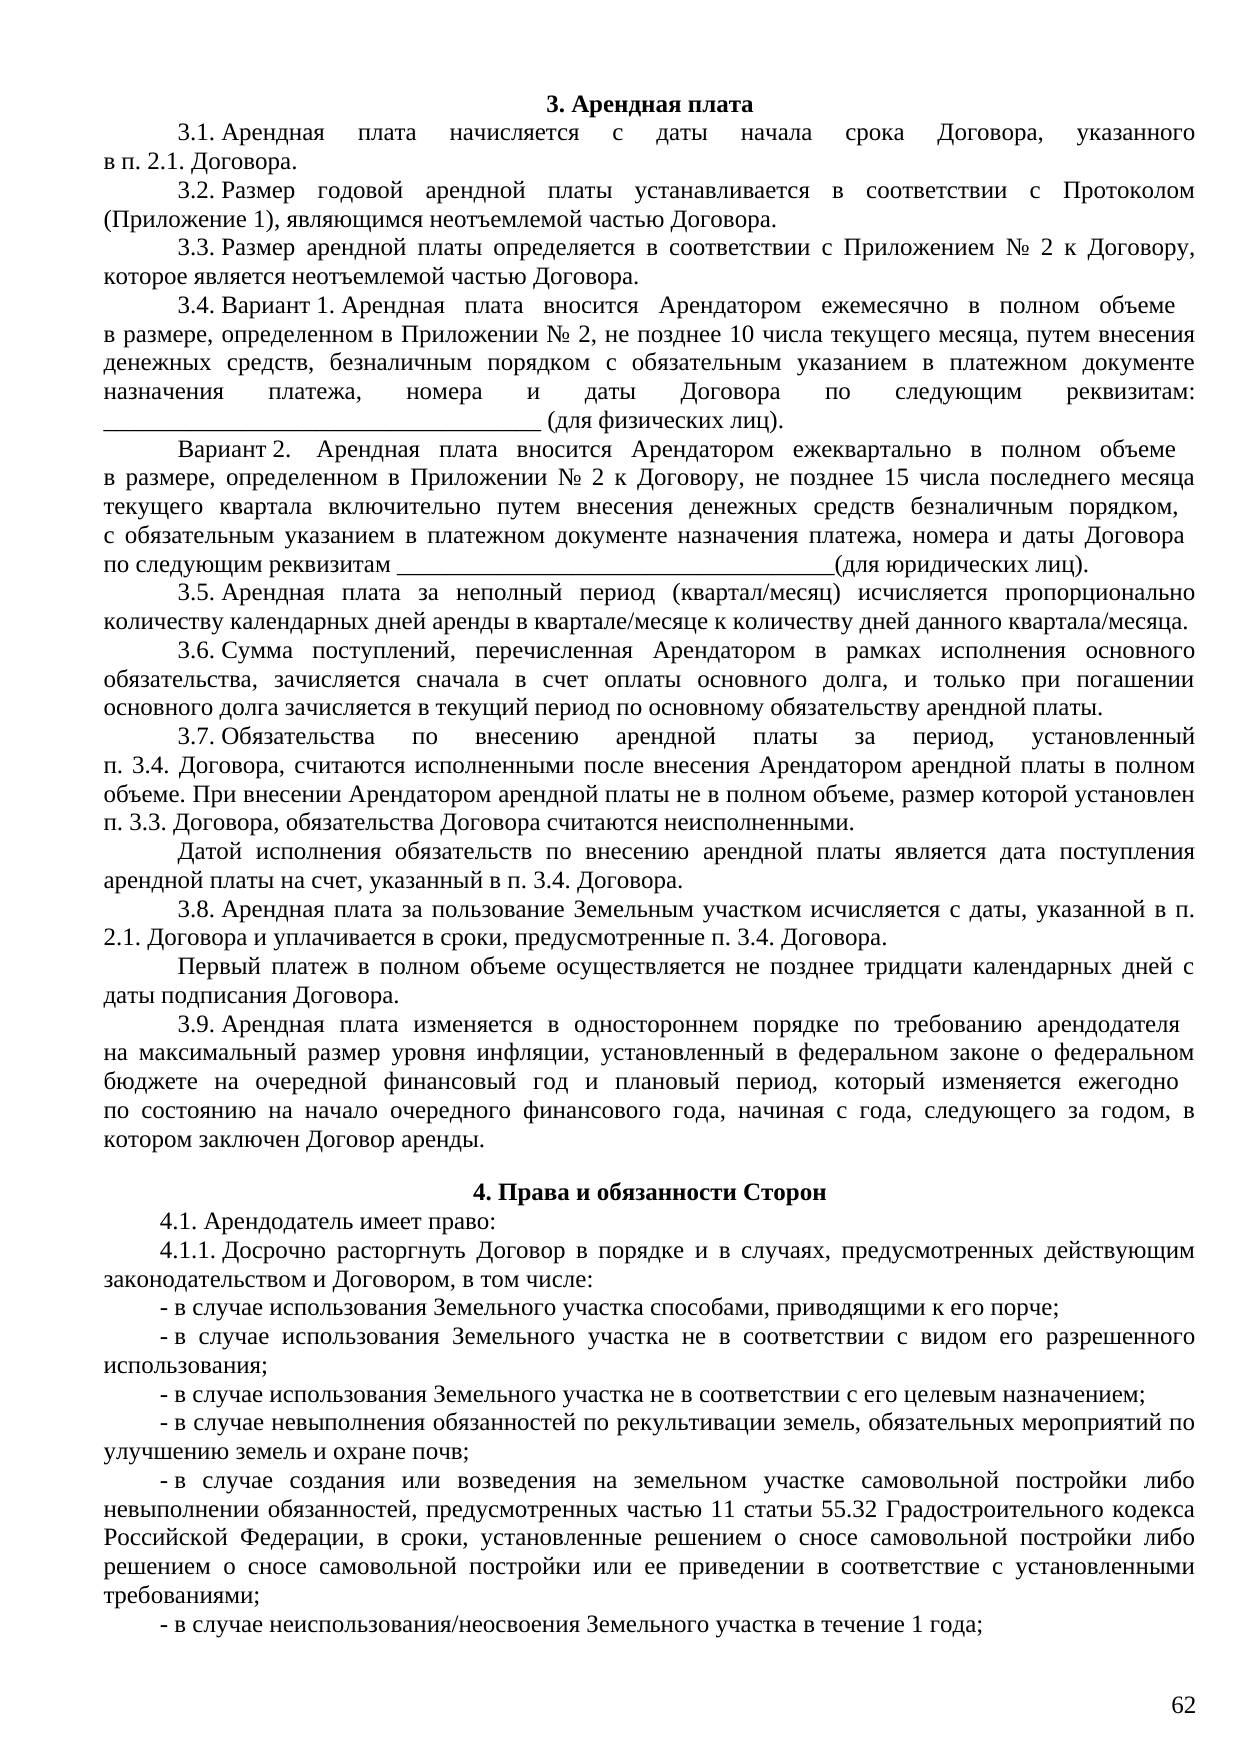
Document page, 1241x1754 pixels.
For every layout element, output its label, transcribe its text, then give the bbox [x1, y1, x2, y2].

text 4. Права и обязанности Сторон [103, 1177, 1196, 1206]
text 3.5. Арендная плата за неполный период (квартал/месяц) исчисляется пропорционально количеству календарных дней аренды в квартале/месяце к количеству дней данного квартала/месяца. [103, 577, 1196, 635]
text 3.4. Вариант 1. Арендная плата вносится Арендатором ежемесячно в полном объеме в размере, определенном в Приложении № 2, не позднее 10 числа текущего месяца, путем внесения денежных средств, безналичным порядком с обязательным указанием в платежном документе назначения платежа, номера и даты Договора по следующим реквизитам: ___________________________________ (для физических лиц). [103, 290, 1196, 434]
text 3.3. Размер арендной платы определяется в соответствии с Приложением № 2 к Договору, которое является неотъемлемой частью Договора. [103, 232, 1196, 290]
text - в случае создания или возведения на земельном участке самовольной постройки либо невыполнении обязанностей, предусмотренных частью 11 статьи 55.32 Градостроительного кодекса Российской Федерации, в сроки, установленные решением о сносе самовольной постройки либо решением о сносе самовольной постройки или ее приведении в соответствие с установленными требованиями; [103, 1465, 1196, 1609]
text Первый платеж в полном объеме осуществляется не позднее тридцати календарных дней с даты подписания Договора. [103, 951, 1196, 1009]
text 3.8. Арендная плата за пользование Земельным участком исчисляется с даты, указанной в п. 2.1. Договора и уплачивается в сроки, предусмотренные п. 3.4. Договора. [103, 894, 1196, 951]
text 3.6. Сумма поступлений, перечисленная Арендатором в рамках исполнения основного обязательства, зачисляется сначала в счет оплаты основного долга, и только при погашении основного долга зачисляется в текущий период по основному обязательству арендной платы. [103, 635, 1196, 721]
text 3. Арендная плата [103, 89, 1196, 117]
text 3.7. Обязательства по внесению арендной платы за период, установленный п. 3.4. Договора, считаются исполненными после внесения Арендатором арендной платы в полном объеме. При внесении Арендатором арендной платы не в полном объеме, размер которой установлен п. 3.3. Договора, обязательства Договора считаются неисполненными. [103, 721, 1196, 836]
text - в случае использования Земельного участка не в соответствии с его целевым назначением; [103, 1379, 1196, 1407]
text Вариант 2. Арендная плата вносится Арендатором ежеквартально в полном объеме в размере, определенном в Приложении № 2 к Договору, не позднее 15 числа последнего месяца текущего квартала включительно путем внесения денежных средств безналичным порядком, с обязательным указанием в платежном документе назначения платежа, номера и даты Договора по следующим реквизитам ___________________________________(для юридических лиц). [103, 434, 1196, 577]
text - в случае неиспользования/неосвоения Земельного участка в течение 1 года; [103, 1609, 1196, 1637]
text - в случае невыполнения обязанностей по рекультивации земель, обязательных мероприятий по улучшению земель и охране почв; [103, 1407, 1196, 1465]
text Датой исполнения обязательств по внесению арендной платы является дата поступления арендной платы на счет, указанный в п. 3.4. Договора. [103, 836, 1196, 894]
text - в случае использования Земельного участка способами, приводящими к его порче; [103, 1292, 1196, 1321]
text 3.2. Размер годовой арендной платы устанавливается в соответствии с Протоколом (Приложение 1), являющимся неотъемлемой частью Договора. [103, 175, 1196, 232]
text 4.1. Арендодатель имеет право: [103, 1206, 1196, 1235]
text 3.9. Арендная плата изменяется в одностороннем порядке по требованию арендодателя на максимальный размер уровня инфляции, установленный в федеральном законе о федеральном бюджете на очередной финансовый год и плановый период, который изменяется ежегодно по состоянию на начало очередного финансового года, начиная с года, следующего за годом, в котором заключен Договор аренды. [103, 1009, 1196, 1152]
text - в случае использования Земельного участка не в соответствии с видом его разрешенного использования; [103, 1321, 1196, 1379]
text 4.1.1. Досрочно расторгнуть Договор в порядке и в случаях, предусмотренных действующим законодательством и Договором, в том числе: [103, 1235, 1196, 1292]
text 3.1. Арендная плата начисляется с даты начала срока Договора, указанного в п. 2.1. Договора. [103, 117, 1196, 175]
